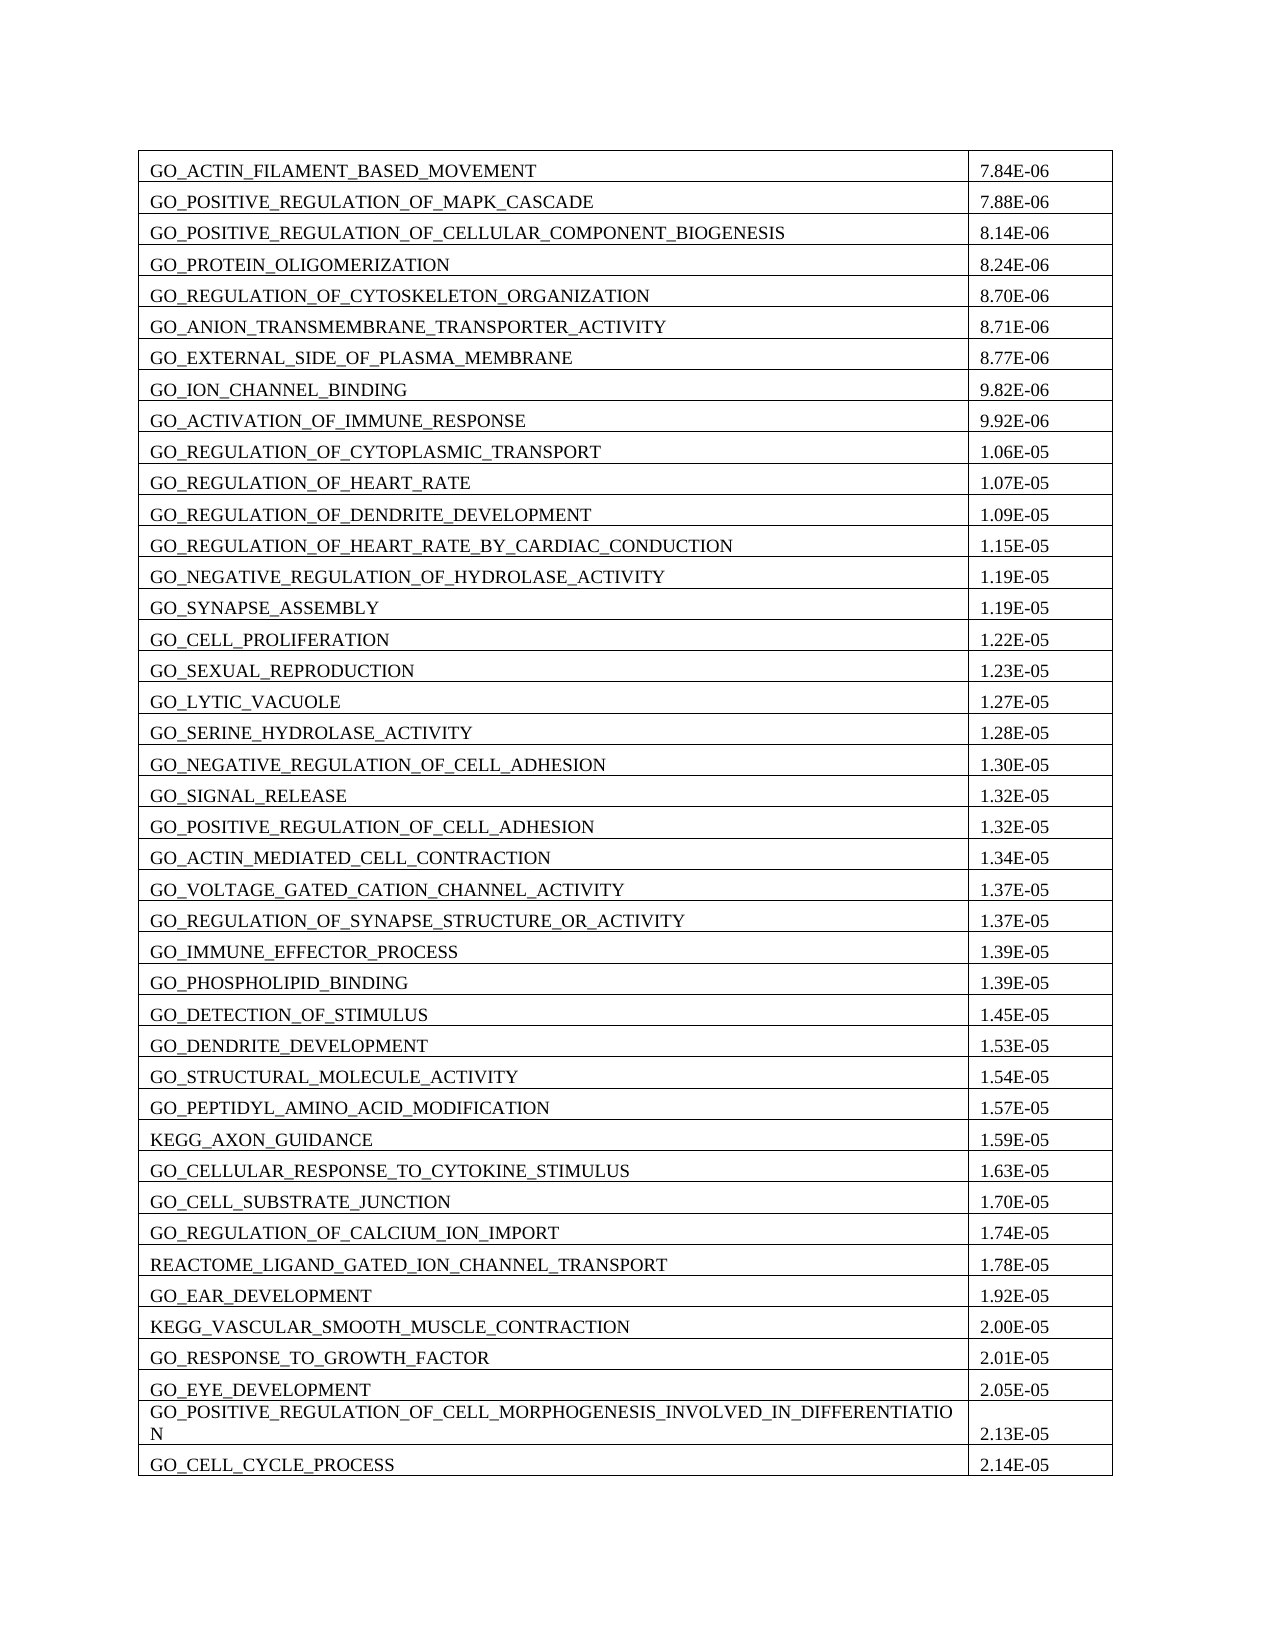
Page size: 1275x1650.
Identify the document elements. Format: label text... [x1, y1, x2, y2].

table_cell 1.39E-05 [969, 964, 1112, 994]
table_cell GO_PHOSPHOLIPID_BINDING [139, 964, 968, 994]
table_cell GO_EAR_DEVELOPMENT [139, 1276, 968, 1306]
table_cell GO_ACTIN_MEDIATED_CELL_CONTRACTION [139, 839, 968, 869]
table_cell 1.54E-05 [969, 1057, 1112, 1087]
table_cell 1.15E-05 [969, 526, 1112, 556]
table_cell 1.39E-05 [969, 932, 1112, 962]
table_cell GO_STRUCTURAL_MOLECULE_ACTIVITY [139, 1057, 968, 1087]
table_cell GO_CELL_SUBSTRATE_JUNCTION [139, 1182, 968, 1212]
table_cell GO_NEGATIVE_REGULATION_OF_HYDROLASE_ACTIVITY [139, 557, 968, 587]
table_cell 1.45E-05 [969, 995, 1112, 1025]
table_cell 1.06E-05 [969, 432, 1112, 462]
table_cell 1.34E-05 [969, 839, 1112, 869]
table_cell 2.01E-05 [969, 1339, 1112, 1369]
table_cell 1.78E-05 [969, 1245, 1112, 1275]
table_cell 1.53E-05 [969, 1026, 1112, 1056]
table_cell 1.37E-05 [969, 870, 1112, 900]
table_cell GO_REGULATION_OF_CYTOSKELETON_ORGANIZATION [139, 276, 968, 306]
table_cell 2.14E-05 [969, 1445, 1112, 1475]
table_cell 7.84E-06 [969, 151, 1112, 181]
table_cell GO_CELL_CYCLE_PROCESS [139, 1445, 968, 1475]
table_cell GO_ACTIVATION_OF_IMMUNE_RESPONSE [139, 401, 968, 431]
table_cell 2.13E-05 [969, 1401, 1112, 1444]
table_cell GO_REGULATION_OF_HEART_RATE [139, 464, 968, 494]
table_cell 2.05E-05 [969, 1370, 1112, 1400]
table_cell 1.37E-05 [969, 901, 1112, 931]
table_cell GO_REGULATION_OF_CALCIUM_ION_IMPORT [139, 1214, 968, 1244]
table_cell GO_IMMUNE_EFFECTOR_PROCESS [139, 932, 968, 962]
table_cell GO_ION_CHANNEL_BINDING [139, 370, 968, 400]
table_cell 9.92E-06 [969, 401, 1112, 431]
table_cell 1.92E-05 [969, 1276, 1112, 1306]
table_cell 1.22E-05 [969, 620, 1112, 650]
table_cell KEGG_AXON_GUIDANCE [139, 1120, 968, 1150]
table_cell 8.71E-06 [969, 307, 1112, 337]
table_cell GO_VOLTAGE_GATED_CATION_CHANNEL_ACTIVITY [139, 870, 968, 900]
table_cell GO_PROTEIN_OLIGOMERIZATION [139, 245, 968, 275]
table_cell 1.23E-05 [969, 651, 1112, 681]
table_cell 1.63E-05 [969, 1151, 1112, 1181]
table_cell 1.57E-05 [969, 1089, 1112, 1119]
table_cell 1.28E-05 [969, 714, 1112, 744]
table_cell 1.32E-05 [969, 807, 1112, 837]
table_cell GO_POSITIVE_REGULATION_OF_CELL_ADHESION [139, 807, 968, 837]
table_cell 9.82E-06 [969, 370, 1112, 400]
table_cell 8.24E-06 [969, 245, 1112, 275]
table_cell GO_POSITIVE_REGULATION_OF_MAPK_CASCADE [139, 182, 968, 212]
table_cell GO_REGULATION_OF_CYTOPLASMIC_TRANSPORT [139, 432, 968, 462]
table_cell GO_NEGATIVE_REGULATION_OF_CELL_ADHESION [139, 745, 968, 775]
table_cell GO_SEXUAL_REPRODUCTION [139, 651, 968, 681]
table_cell 8.77E-06 [969, 339, 1112, 369]
table_cell GO_RESPONSE_TO_GROWTH_FACTOR [139, 1339, 968, 1369]
table_cell GO_LYTIC_VACUOLE [139, 682, 968, 712]
table_cell 1.07E-05 [969, 464, 1112, 494]
table_cell GO_SIGNAL_RELEASE [139, 776, 968, 806]
table_cell 1.27E-05 [969, 682, 1112, 712]
table_cell 1.70E-05 [969, 1182, 1112, 1212]
table_cell GO_REGULATION_OF_HEART_RATE_BY_CARDIAC_CONDUCTION [139, 526, 968, 556]
table_cell 1.09E-05 [969, 495, 1112, 525]
table_cell GO_ACTIN_FILAMENT_BASED_MOVEMENT [139, 151, 968, 181]
table_cell GO_PEPTIDYL_AMINO_ACID_MODIFICATION [139, 1089, 968, 1119]
table_cell GO_REGULATION_OF_DENDRITE_DEVELOPMENT [139, 495, 968, 525]
table_cell GO_CELL_PROLIFERATION [139, 620, 968, 650]
table_cell GO_CELLULAR_RESPONSE_TO_CYTOKINE_STIMULUS [139, 1151, 968, 1181]
table_cell GO_SERINE_HYDROLASE_ACTIVITY [139, 714, 968, 744]
table_cell REACTOME_LIGAND_GATED_ION_CHANNEL_TRANSPORT [139, 1245, 968, 1275]
table_cell 1.59E-05 [969, 1120, 1112, 1150]
table_cell GO_REGULATION_OF_SYNAPSE_STRUCTURE_OR_ACTIVITY [139, 901, 968, 931]
table_cell 1.30E-05 [969, 745, 1112, 775]
table_cell GO_POSITIVE_REGULATION_OF_CELLULAR_COMPONENT_BIOGENESIS [139, 214, 968, 244]
table_cell 2.00E-05 [969, 1307, 1112, 1337]
table_cell KEGG_VASCULAR_SMOOTH_MUSCLE_CONTRACTION [139, 1307, 968, 1337]
table_cell GO_POSITIVE_REGULATION_OF_CELL_MORPHOGENESIS_INVOLVED_IN_DIFFERENTIATION [139, 1401, 968, 1444]
table_cell GO_SYNAPSE_ASSEMBLY [139, 589, 968, 619]
table_cell GO_EXTERNAL_SIDE_OF_PLASMA_MEMBRANE [139, 339, 968, 369]
table_cell 7.88E-06 [969, 182, 1112, 212]
table_cell 1.19E-05 [969, 557, 1112, 587]
table_cell 8.70E-06 [969, 276, 1112, 306]
table_cell GO_EYE_DEVELOPMENT [139, 1370, 968, 1400]
table_cell GO_DETECTION_OF_STIMULUS [139, 995, 968, 1025]
table_cell GO_ANION_TRANSMEMBRANE_TRANSPORTER_ACTIVITY [139, 307, 968, 337]
table_cell 8.14E-06 [969, 214, 1112, 244]
table_cell GO_DENDRITE_DEVELOPMENT [139, 1026, 968, 1056]
table_cell 1.32E-05 [969, 776, 1112, 806]
table_cell 1.19E-05 [969, 589, 1112, 619]
table_cell 1.74E-05 [969, 1214, 1112, 1244]
